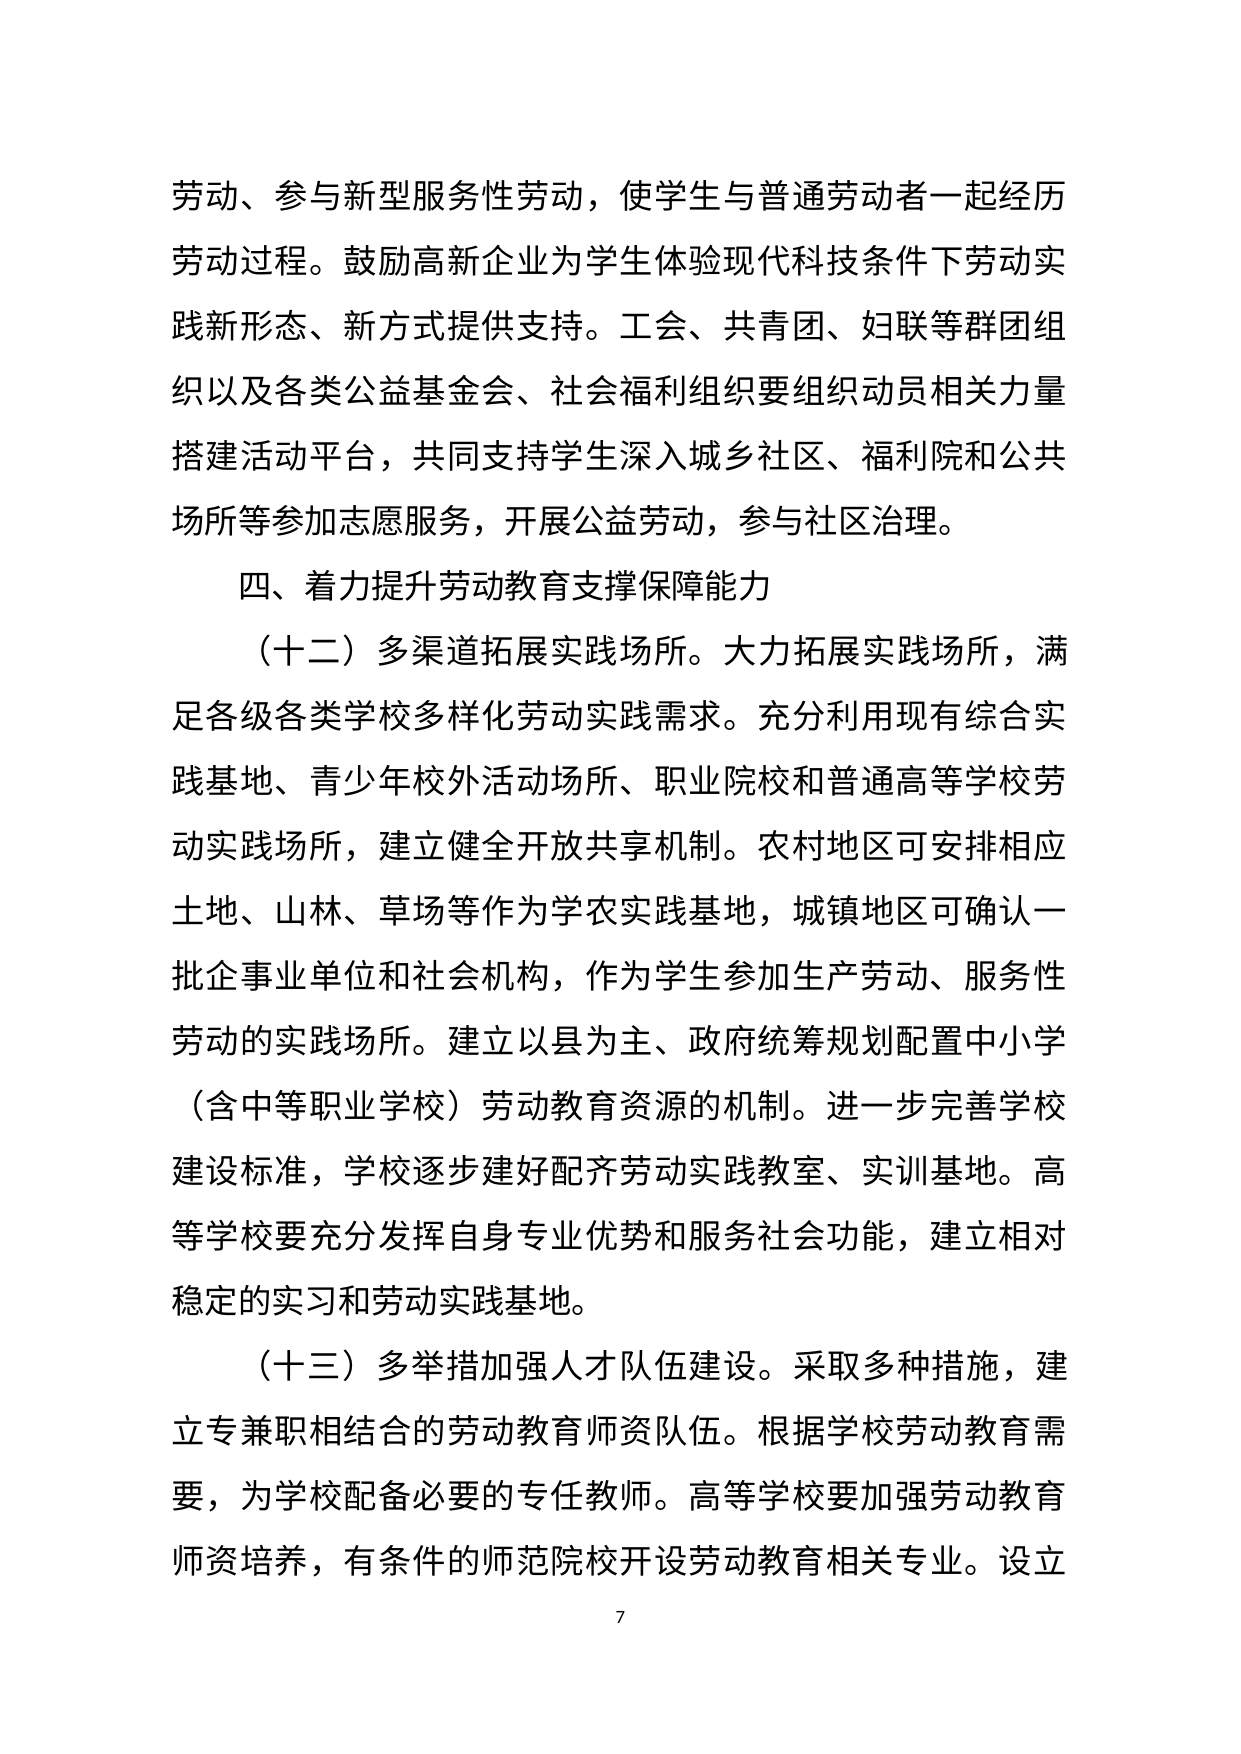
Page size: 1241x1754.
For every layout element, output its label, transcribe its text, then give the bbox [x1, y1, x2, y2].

text 四、着力提升劳动教育支撑保障能力 [171, 551, 1069, 616]
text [171, 1331, 1069, 1591]
text （十二）多渠道拓展实践场所。大力拓展实践场所，满足各级各类学校多样化劳动实践需求。充分利用现有综合实践基地、青少年校外活动场所、职业院校和普通高等学校劳动实践场所，建立健全开放共享机制。农村地区可安排相应土地、山林、草场等作为学农实践基地，城镇地区可确认一批企事业单位和社会机构，作为学生参加生产劳动、服务性劳动的实践场所。建立以县为主、政府统筹规划配置中小学（含中等职业学校）劳动教育资源的机制。进一步完善学校建设标准，学校逐步建好配齐劳动实践教室、实训基地。高等学校要充分发挥自身专业优势和服务社会功能，建立相对稳定的实习和劳动实践基地。 [171, 616, 1069, 1331]
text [171, 161, 1069, 551]
